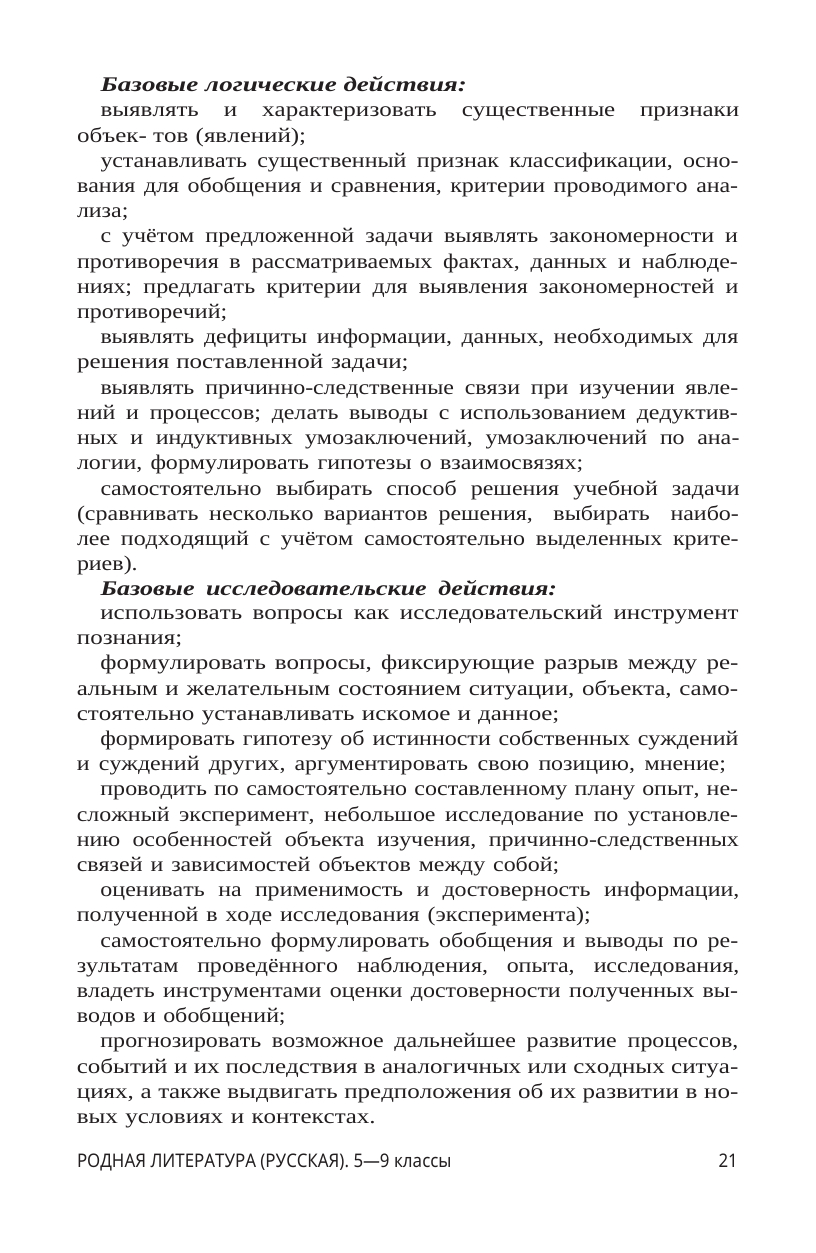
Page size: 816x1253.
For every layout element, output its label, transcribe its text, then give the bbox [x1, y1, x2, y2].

subtitle Базовые логические действия: [100, 72, 751, 96]
text устанавливать существенный признак классификации, осно- вания для обобщения и сравнения, критерии проводимого ана- лиза; [77, 148, 739, 222]
text формулировать вопросы, фиксирующие разрыв между ре- альным и желательным состоянием ситуации, объекта, само- стоятельно устанавливать искомое и данное; [77, 650, 739, 725]
text выявлять дефициты информации, данных, необходимых для решения поставленной задачи; [77, 324, 739, 373]
text самостоятельно формулировать обобщения и выводы по ре- зультатам проведённого наблюдения, опыта, исследования, владеть инструментами оценки достоверности полученных вы- водов и обобщений; [77, 927, 739, 1027]
text выявлять и характеризовать существенные признаки объек- тов (явлений); [77, 97, 739, 147]
text оценивать на применимость и достоверность информации, полученной в ходе исследования (эксперимента); [77, 877, 739, 926]
text проводить по самостоятельно составленному плану опыт, не- сложный эксперимент, небольшое исследование по установле- нию особенностей объекта изучения, причинно-следственных связей и зависимостей объектов между собой; [77, 776, 739, 876]
text использовать вопросы как исследовательский инструмент познания; [77, 600, 739, 649]
text самостоятельно выбирать способ решения учебной задачи (сравнивать несколько вариантов решения, выбирать наибо- лее подходящий с учётом самостоятельно выделенных крите- риев). [77, 475, 739, 575]
text формировать гипотезу об истинности собственных суждений и суждений других, аргументировать свою позицию, мнение; [77, 726, 739, 775]
text с учётом предложенной задачи выявлять закономерности и противоречия в рассматриваемых фактах, данных и наблюде- ниях; предлагать критерии для выявления закономерностей и противоречий; [77, 223, 739, 323]
text РОДНАЯ ЛИТЕРАТУРА (РУССКАЯ). 5—9 классы 21 [77, 1147, 751, 1173]
text выявлять причинно-следственные связи при изучении явле- ний и процессов; делать выводы с использованием дедуктив- ных и индуктивных умозаключений, умозаключений по ана- логии, формулировать гипотезы о взаимосвязях; [77, 374, 739, 474]
text прогнозировать возможное дальнейшее развитие процессов, событий и их последствия в аналогичных или сходных ситуа- циях, а также выдвигать предположения об их развитии в но- вых условиях и контекстах. [77, 1028, 739, 1128]
subtitle Базовые исследовательские действия: [100, 576, 751, 600]
